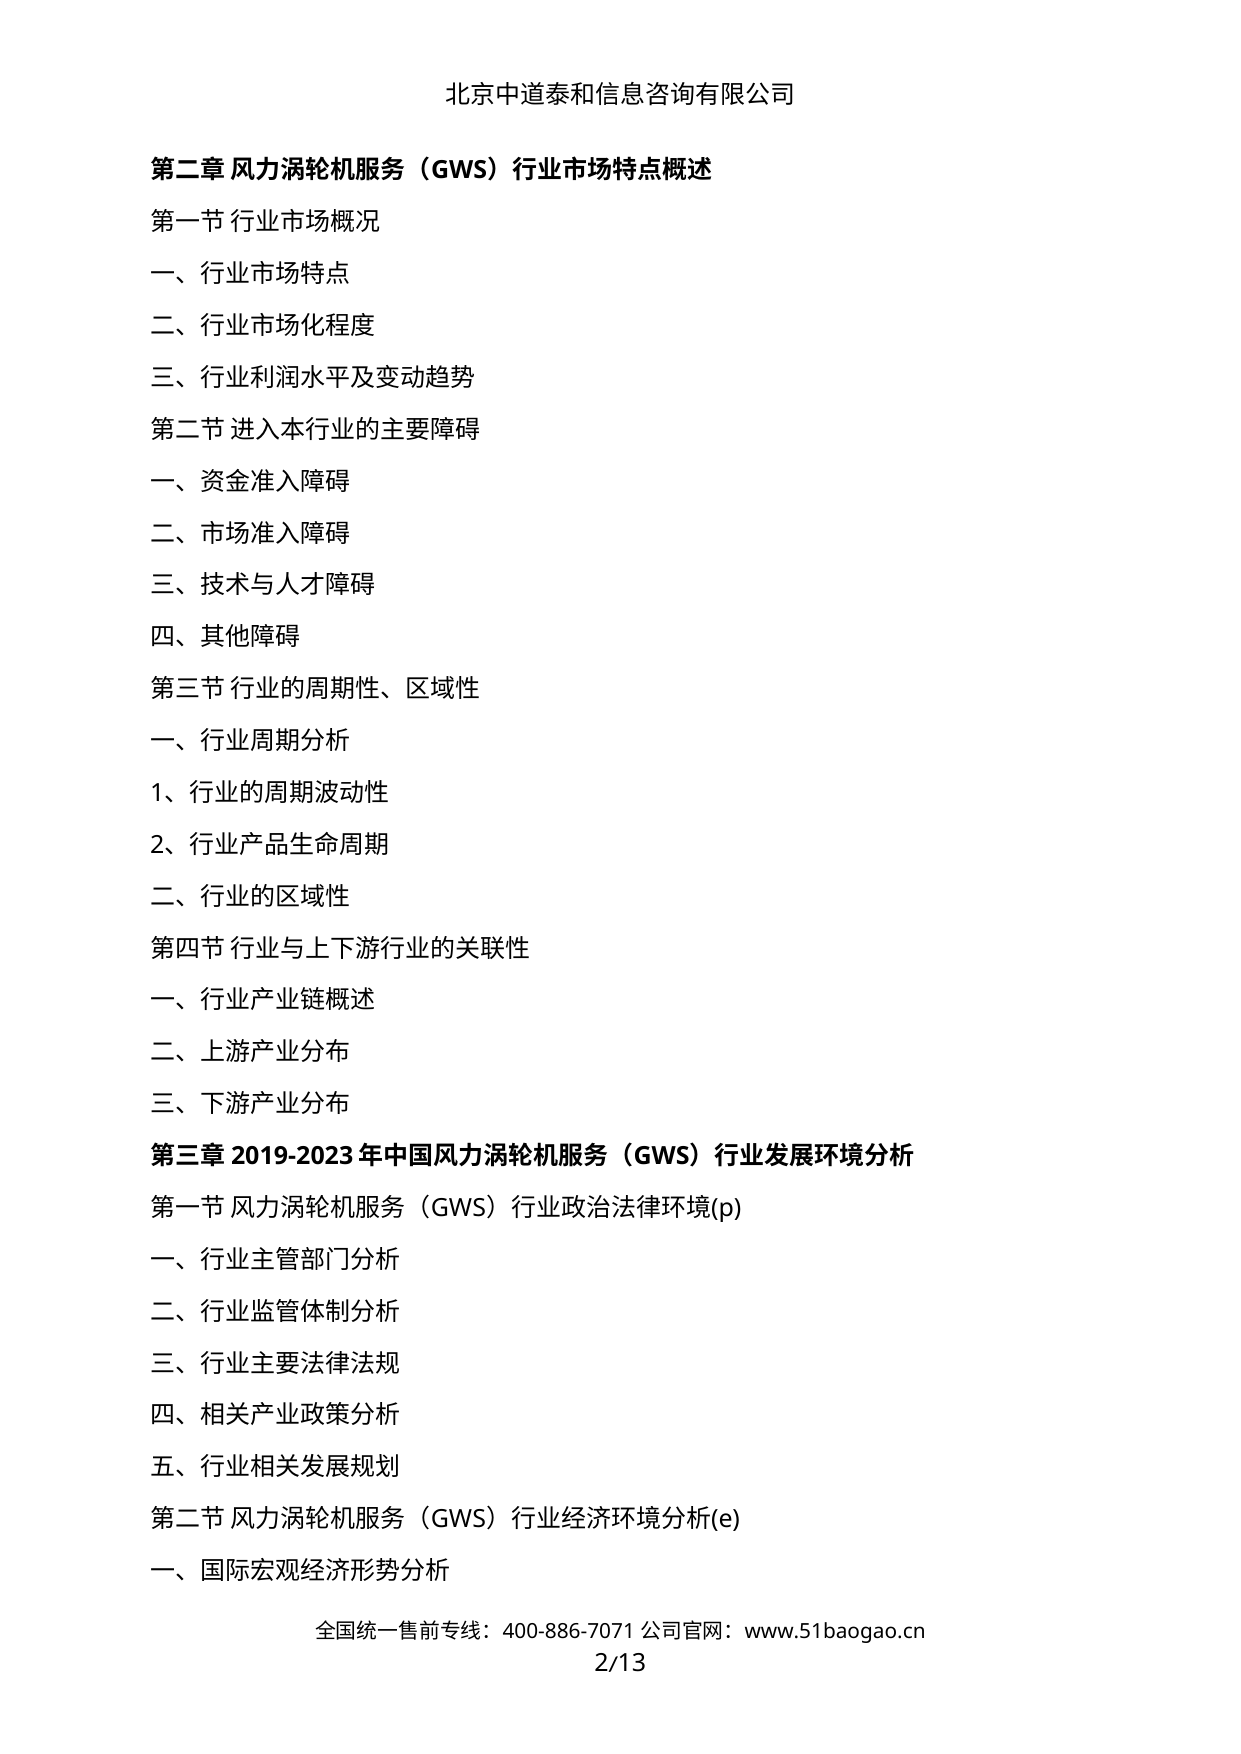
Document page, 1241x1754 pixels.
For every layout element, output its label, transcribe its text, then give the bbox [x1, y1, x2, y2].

text 一、行业市场特点 [150, 254, 1090, 290]
text 一、行业产业链概述 [150, 980, 1090, 1016]
text 第二章 风力涡轮机服务（GWS）行业市场特点概述 [150, 150, 1090, 186]
text 二、行业市场化程度 [150, 306, 1090, 342]
text 第三节 行业的周期性、区域性 [150, 669, 1090, 705]
text 2、行业产品生命周期 [150, 824, 1090, 861]
text 第三章 2019-2023年中国风力涡轮机服务（GWS）行业发展环境分析 [150, 1136, 1090, 1172]
text 五、行业相关发展规划 [150, 1447, 1090, 1483]
text 二、上游产业分布 [150, 1032, 1090, 1068]
text 第一节 行业市场概况 [150, 202, 1090, 238]
text 一、行业周期分析 [150, 721, 1090, 757]
text 三、下游产业分布 [150, 1084, 1090, 1120]
text 一、国际宏观经济形势分析 [150, 1551, 1090, 1587]
text 第四节 行业与上下游行业的关联性 [150, 928, 1090, 964]
text 三、行业利润水平及变动趋势 [150, 357, 1090, 394]
text 第二节 风力涡轮机服务（GWS）行业经济环境分析(e) [150, 1499, 1090, 1535]
text 二、行业监管体制分析 [150, 1291, 1090, 1327]
text 四、相关产业政策分析 [150, 1395, 1090, 1431]
text 二、行业的区域性 [150, 876, 1090, 912]
text 三、技术与人才障碍 [150, 565, 1090, 601]
text 四、其他障碍 [150, 617, 1090, 653]
text 第二节 进入本行业的主要障碍 [150, 409, 1090, 446]
text 一、行业主管部门分析 [150, 1239, 1090, 1276]
text 第一节 风力涡轮机服务（GWS）行业政治法律环境(p) [150, 1187, 1090, 1224]
text 一、资金准入障碍 [150, 461, 1090, 497]
text 三、行业主要法律法规 [150, 1343, 1090, 1379]
text 1、行业的周期波动性 [150, 772, 1090, 809]
text 二、市场准入障碍 [150, 513, 1090, 549]
